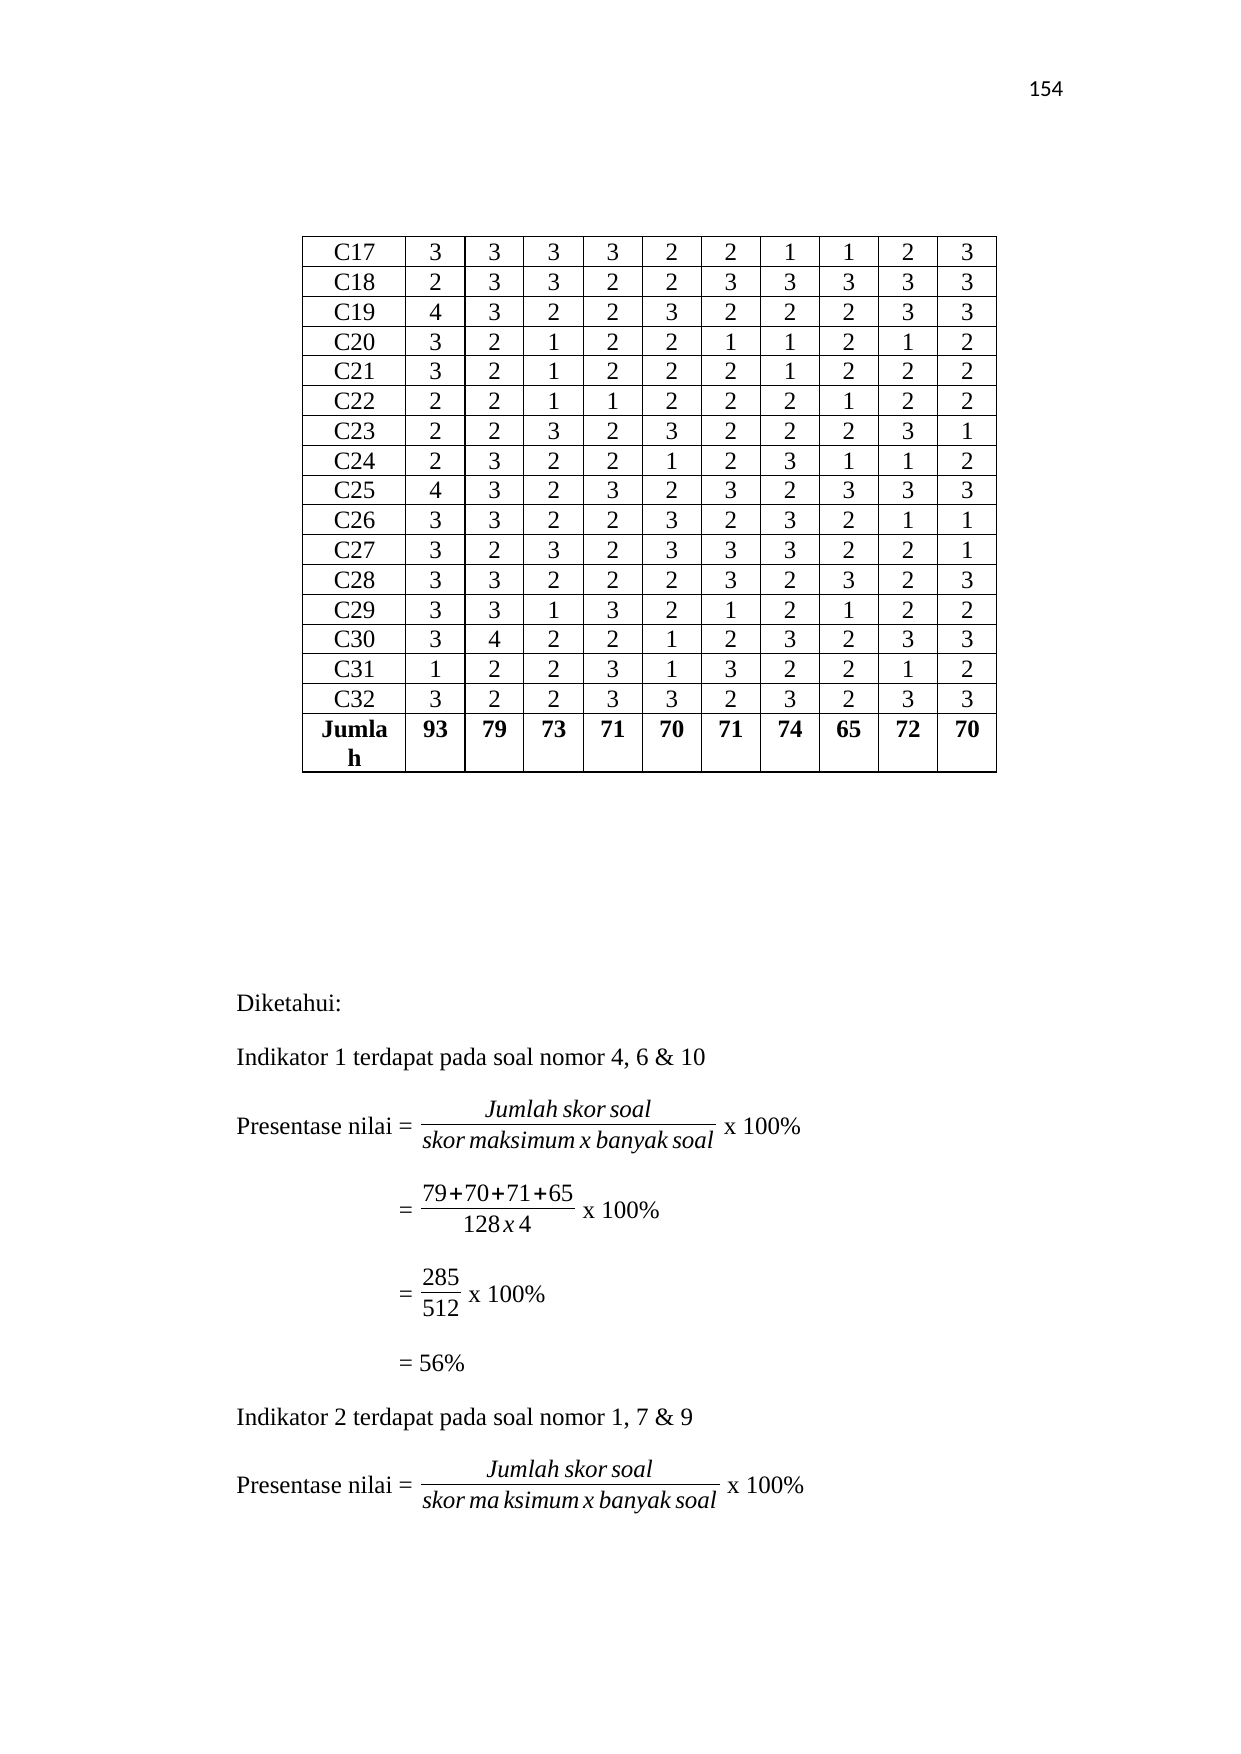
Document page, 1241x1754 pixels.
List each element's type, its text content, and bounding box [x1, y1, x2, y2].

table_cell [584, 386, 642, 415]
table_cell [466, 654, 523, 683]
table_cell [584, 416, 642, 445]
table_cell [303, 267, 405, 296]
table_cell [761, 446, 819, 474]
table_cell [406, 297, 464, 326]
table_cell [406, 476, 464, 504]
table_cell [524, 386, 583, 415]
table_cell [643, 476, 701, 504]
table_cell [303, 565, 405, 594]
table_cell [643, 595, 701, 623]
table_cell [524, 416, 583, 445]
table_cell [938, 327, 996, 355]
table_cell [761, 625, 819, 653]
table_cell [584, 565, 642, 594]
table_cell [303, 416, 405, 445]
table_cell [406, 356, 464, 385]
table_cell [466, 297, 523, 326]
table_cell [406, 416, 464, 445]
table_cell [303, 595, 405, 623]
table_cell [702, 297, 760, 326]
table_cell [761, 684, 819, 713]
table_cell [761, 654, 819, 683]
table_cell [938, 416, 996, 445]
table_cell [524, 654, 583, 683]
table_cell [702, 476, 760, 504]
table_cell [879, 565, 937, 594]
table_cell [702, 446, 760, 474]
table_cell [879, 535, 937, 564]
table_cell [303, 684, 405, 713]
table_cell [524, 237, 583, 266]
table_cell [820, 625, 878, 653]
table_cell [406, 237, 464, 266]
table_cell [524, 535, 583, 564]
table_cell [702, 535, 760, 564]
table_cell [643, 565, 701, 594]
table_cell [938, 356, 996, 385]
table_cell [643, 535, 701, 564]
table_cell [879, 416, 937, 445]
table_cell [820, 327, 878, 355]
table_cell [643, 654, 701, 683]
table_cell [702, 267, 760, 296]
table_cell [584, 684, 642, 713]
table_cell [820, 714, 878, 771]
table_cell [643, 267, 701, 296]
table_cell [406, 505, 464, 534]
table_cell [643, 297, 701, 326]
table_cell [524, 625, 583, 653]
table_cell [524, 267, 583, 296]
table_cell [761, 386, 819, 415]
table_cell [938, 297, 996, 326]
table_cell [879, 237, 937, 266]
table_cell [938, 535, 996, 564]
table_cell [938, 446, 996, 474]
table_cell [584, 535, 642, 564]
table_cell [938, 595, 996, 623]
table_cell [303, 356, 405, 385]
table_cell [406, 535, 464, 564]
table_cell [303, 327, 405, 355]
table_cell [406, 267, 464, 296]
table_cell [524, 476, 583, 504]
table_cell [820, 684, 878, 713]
text Indikator 1 terdapat pada soal nomor 4, 6 & 10 [236, 1042, 1063, 1071]
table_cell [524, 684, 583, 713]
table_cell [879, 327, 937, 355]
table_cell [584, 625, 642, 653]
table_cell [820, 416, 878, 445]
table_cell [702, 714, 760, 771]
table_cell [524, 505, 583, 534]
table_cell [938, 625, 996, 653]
text Presentase nilai = x 100% [236, 1456, 1063, 1514]
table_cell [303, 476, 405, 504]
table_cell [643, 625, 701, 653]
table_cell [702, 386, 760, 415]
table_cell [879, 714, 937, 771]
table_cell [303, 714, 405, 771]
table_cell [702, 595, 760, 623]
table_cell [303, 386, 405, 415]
text = x 100% [399, 1180, 1063, 1239]
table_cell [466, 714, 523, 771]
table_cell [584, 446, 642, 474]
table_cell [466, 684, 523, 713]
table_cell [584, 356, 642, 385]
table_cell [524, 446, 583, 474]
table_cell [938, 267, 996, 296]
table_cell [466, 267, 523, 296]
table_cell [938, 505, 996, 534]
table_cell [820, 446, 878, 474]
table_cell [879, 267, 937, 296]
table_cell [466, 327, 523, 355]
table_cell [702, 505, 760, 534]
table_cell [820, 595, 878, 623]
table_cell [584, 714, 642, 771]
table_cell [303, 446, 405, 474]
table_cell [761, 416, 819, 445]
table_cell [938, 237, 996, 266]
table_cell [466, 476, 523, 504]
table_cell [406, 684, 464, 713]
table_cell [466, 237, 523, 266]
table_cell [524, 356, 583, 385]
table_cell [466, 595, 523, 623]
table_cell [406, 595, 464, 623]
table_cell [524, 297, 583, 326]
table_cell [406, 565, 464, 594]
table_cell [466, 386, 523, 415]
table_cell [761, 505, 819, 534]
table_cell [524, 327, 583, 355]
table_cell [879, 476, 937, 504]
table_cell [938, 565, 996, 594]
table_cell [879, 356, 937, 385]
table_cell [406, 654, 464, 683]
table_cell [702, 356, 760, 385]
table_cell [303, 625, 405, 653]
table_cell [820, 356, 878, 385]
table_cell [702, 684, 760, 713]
text Diketahui: [236, 988, 1063, 1017]
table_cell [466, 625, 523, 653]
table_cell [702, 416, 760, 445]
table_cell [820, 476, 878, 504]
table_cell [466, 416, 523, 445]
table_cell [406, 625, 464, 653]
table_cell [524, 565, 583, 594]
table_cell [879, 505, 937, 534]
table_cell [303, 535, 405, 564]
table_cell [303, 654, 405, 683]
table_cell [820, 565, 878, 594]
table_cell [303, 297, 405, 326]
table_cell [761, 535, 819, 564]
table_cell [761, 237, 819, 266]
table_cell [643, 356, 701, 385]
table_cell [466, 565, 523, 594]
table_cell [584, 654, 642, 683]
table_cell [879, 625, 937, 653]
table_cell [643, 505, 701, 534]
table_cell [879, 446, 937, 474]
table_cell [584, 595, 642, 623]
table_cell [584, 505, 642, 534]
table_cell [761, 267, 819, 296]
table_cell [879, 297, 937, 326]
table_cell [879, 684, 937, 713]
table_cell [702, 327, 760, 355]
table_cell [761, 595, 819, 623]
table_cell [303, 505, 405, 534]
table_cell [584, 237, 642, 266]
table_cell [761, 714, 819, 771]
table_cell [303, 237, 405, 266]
text = x 100% [399, 1264, 1063, 1323]
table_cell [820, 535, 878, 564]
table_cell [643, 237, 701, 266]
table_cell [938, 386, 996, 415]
text = 56% [399, 1348, 1063, 1377]
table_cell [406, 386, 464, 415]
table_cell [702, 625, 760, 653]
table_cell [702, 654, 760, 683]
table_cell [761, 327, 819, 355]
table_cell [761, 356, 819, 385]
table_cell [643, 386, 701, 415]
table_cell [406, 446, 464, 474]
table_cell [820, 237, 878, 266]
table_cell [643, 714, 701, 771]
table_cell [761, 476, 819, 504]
text Presentase nilai = x 100% [236, 1096, 1063, 1154]
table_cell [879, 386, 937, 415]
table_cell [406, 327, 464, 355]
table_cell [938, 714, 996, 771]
text Indikator 2 terdapat pada soal nomor 1, 7 & 9 [236, 1402, 1063, 1430]
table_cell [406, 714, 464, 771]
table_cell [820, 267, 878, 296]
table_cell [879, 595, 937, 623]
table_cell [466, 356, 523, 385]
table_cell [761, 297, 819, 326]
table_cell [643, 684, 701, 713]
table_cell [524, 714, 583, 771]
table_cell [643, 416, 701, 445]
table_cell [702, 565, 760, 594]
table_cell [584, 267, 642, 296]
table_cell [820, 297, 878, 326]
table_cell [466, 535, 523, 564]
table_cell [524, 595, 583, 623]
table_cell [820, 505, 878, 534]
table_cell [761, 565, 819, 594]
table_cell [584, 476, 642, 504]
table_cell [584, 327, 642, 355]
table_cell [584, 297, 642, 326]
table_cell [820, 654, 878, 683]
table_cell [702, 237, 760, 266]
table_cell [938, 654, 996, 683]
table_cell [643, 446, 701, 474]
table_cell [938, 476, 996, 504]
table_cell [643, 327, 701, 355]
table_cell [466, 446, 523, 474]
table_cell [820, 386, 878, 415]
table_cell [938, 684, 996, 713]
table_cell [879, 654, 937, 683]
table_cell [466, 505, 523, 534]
